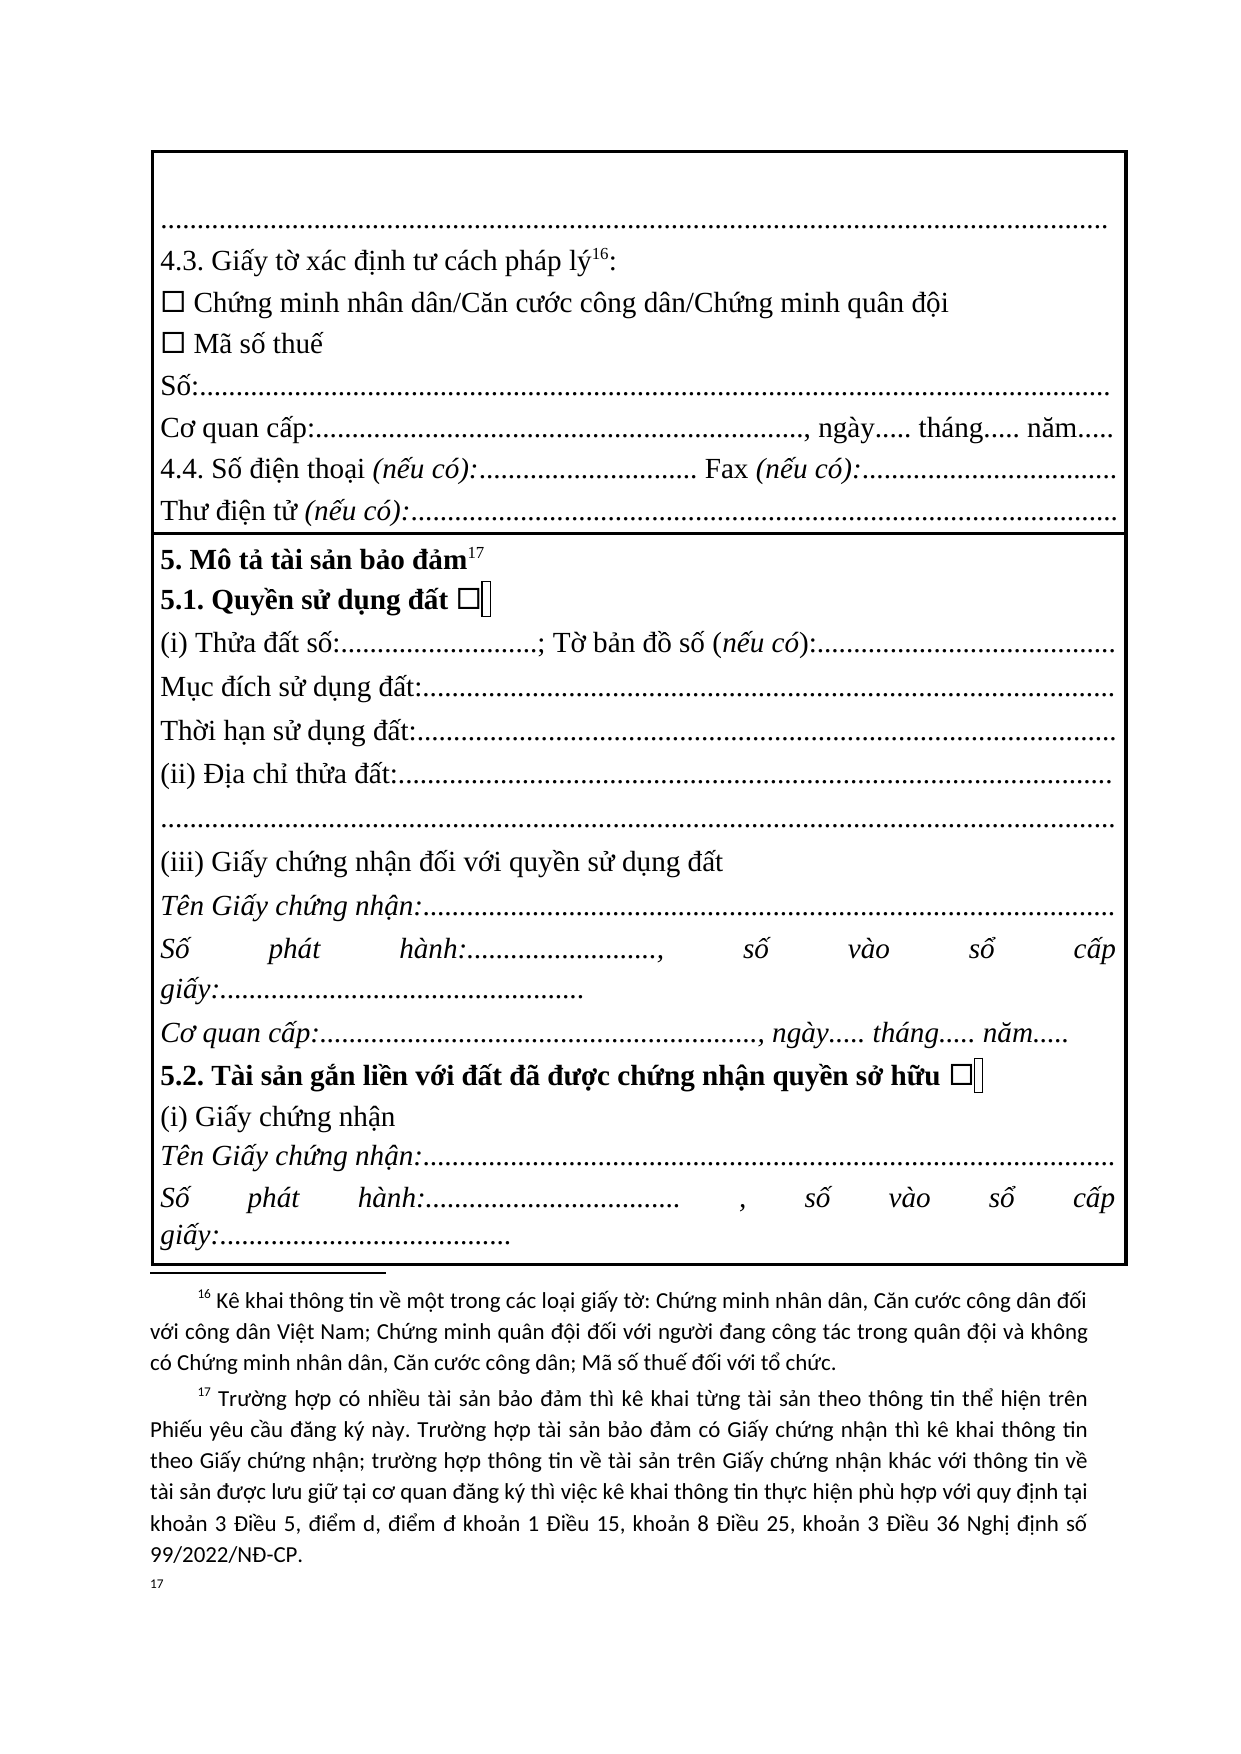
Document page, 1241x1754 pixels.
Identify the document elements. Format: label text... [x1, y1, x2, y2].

table_header 4.2. Địa chỉ: .................................................................................................................................. 4.3. Giấy tờ xác định tư cách pháp lý: Chứng minh nhân dân/Căn cước công dân/Chứng minh quân đội Mã số thuế Số:............................................................................................................................. Cơ quan cấp:..................................................................., ngày..... tháng..... năm..... 4.4. Số điện thoại (nếu có):.............................. Fax (nếu có):................................... Thư điện tử (nếu có):................................................................................................. [154, 153, 1124, 532]
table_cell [154, 535, 1124, 1263]
